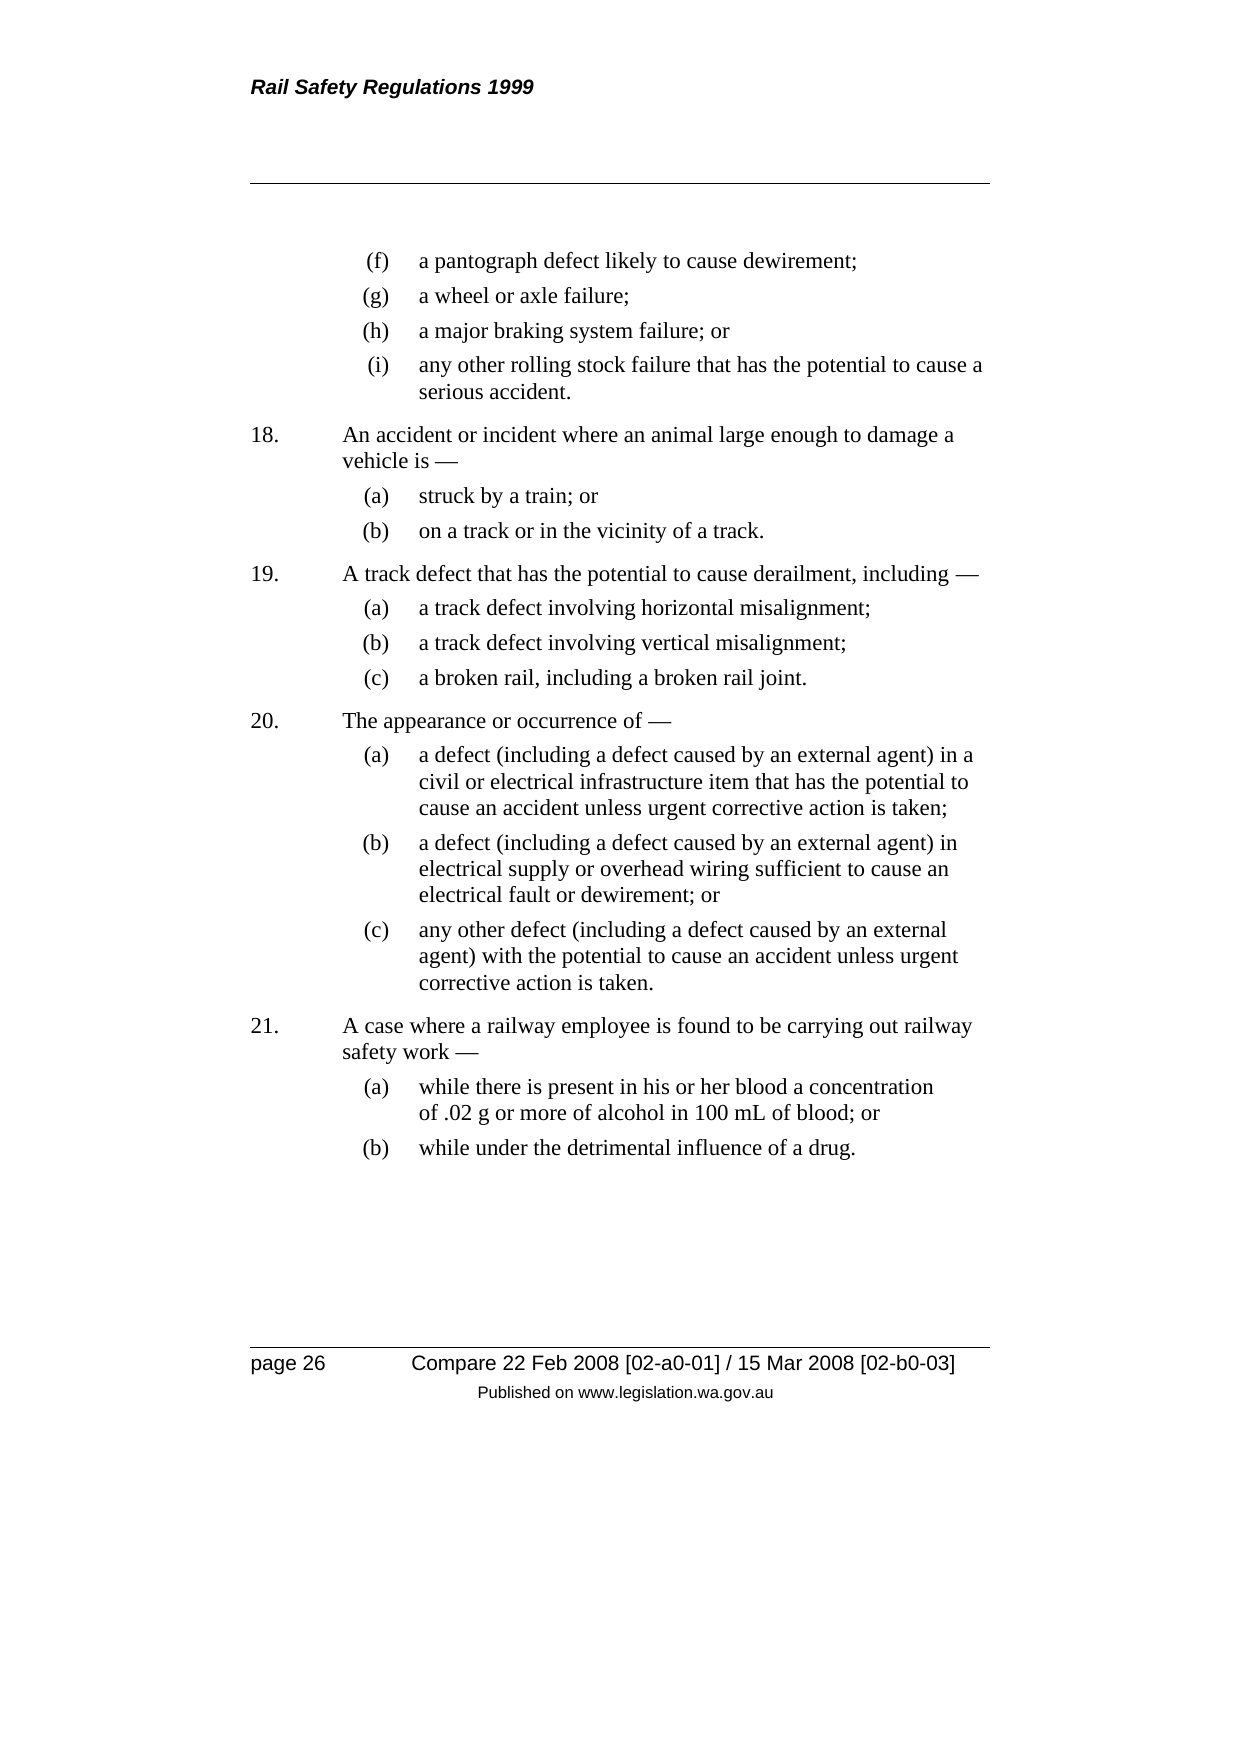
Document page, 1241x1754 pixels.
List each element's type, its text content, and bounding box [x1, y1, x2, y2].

text (b) a defect (including a defect caused by an external agent) in electrical supply or overhead wiring sufficient to cause an electrical fault or dewirement; or [250, 829, 990, 908]
text (a) a defect (including a defect caused by an external agent) in a civil or electrical infrastructure item that has the potential to cause an accident unless urgent corrective action is taken; [250, 741, 990, 821]
text (b) a track defect involving vertical misalignment; [250, 629, 990, 655]
text (c) any other defect (including a defect caused by an external agent) with the potential to cause an accident unless urgent corrective action is taken. [250, 916, 990, 995]
text 21. A case where a railway employee is found to be carrying out railway safety work — [250, 1012, 990, 1065]
text 19. A track defect that has the potential to cause derailment, including — [250, 560, 990, 586]
text (f) a pantograph defect likely to cause dewirement; [250, 247, 990, 274]
text (a) while there is present in his or her blood a concentration of .02 g or more of alcohol in 100 mL of blood; or [250, 1073, 990, 1126]
text (h) a major braking system failure; or [250, 317, 990, 343]
text 18. An accident or incident where an animal large enough to damage a vehicle is — [250, 421, 990, 474]
text (i) any other rolling stock failure that has the potential to cause a serious accident. [250, 352, 990, 404]
text (g) a wheel or axle failure; [250, 282, 990, 308]
text (a) a track defect involving horizontal misalignment; [250, 594, 990, 621]
text (a) struck by a train; or [250, 482, 990, 508]
text (c) a broken rail, including a broken rail joint. [250, 664, 990, 690]
text (b) on a track or in the vicinity of a track. [250, 517, 990, 543]
text (b) while under the detrimental influence of a drug. [250, 1134, 990, 1160]
text 20. The appearance or occurrence of — [250, 707, 990, 733]
